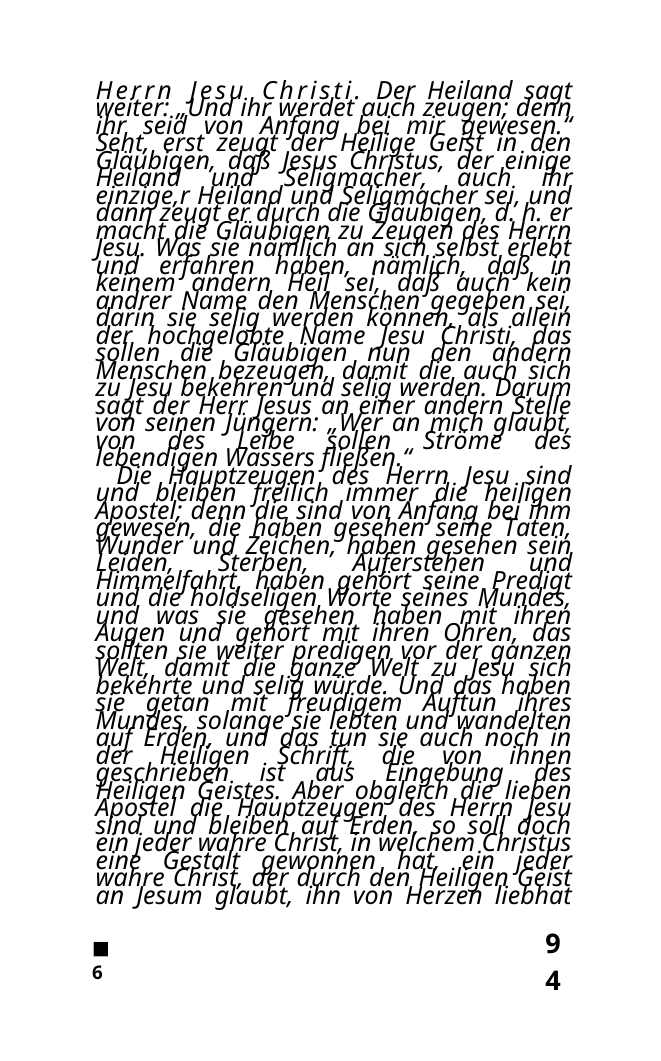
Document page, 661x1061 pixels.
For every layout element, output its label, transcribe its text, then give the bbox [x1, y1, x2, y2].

text Herrn Jesu Christi. Der Heiland sagt weiter: „Und ihr werdet auch zeugen; denn ihr seid von Anfang bei mir gewesen.“ Seht, erst zeugt der Heilige Geist in den Gläubigen, daß Jesus Christus, der einige Heiland und Seligmacher, auch ihr einzige,r Heiland und Seligmacher sei, und dann zeugt er durch die Gläubigen, d. h. er macht die Gläubigen zu Zeugen des Herrn Jesu. Was sie nämlich an sich selbst erlebt und erfahren haben, nämlich, daß in keinem andern Heil sei, daß auch kein andrer Name den Menschen gegeben sei, darin sie selig werden können, als allein der hochgelobte Name Jesu Christi, das sollen die Gläubigen nun den andern Menschen bezeugen, damit die auch sich zu Jesu bekehren und selig werden. Darum sagt der Herr Jesus an einer andern Stelle von seinen Jüngern: „Wer an mich glaubt, von des Leibe sollen Ströme des lebendigen Wassers fließen.“ [95, 85, 572, 470]
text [95, 470, 572, 908]
